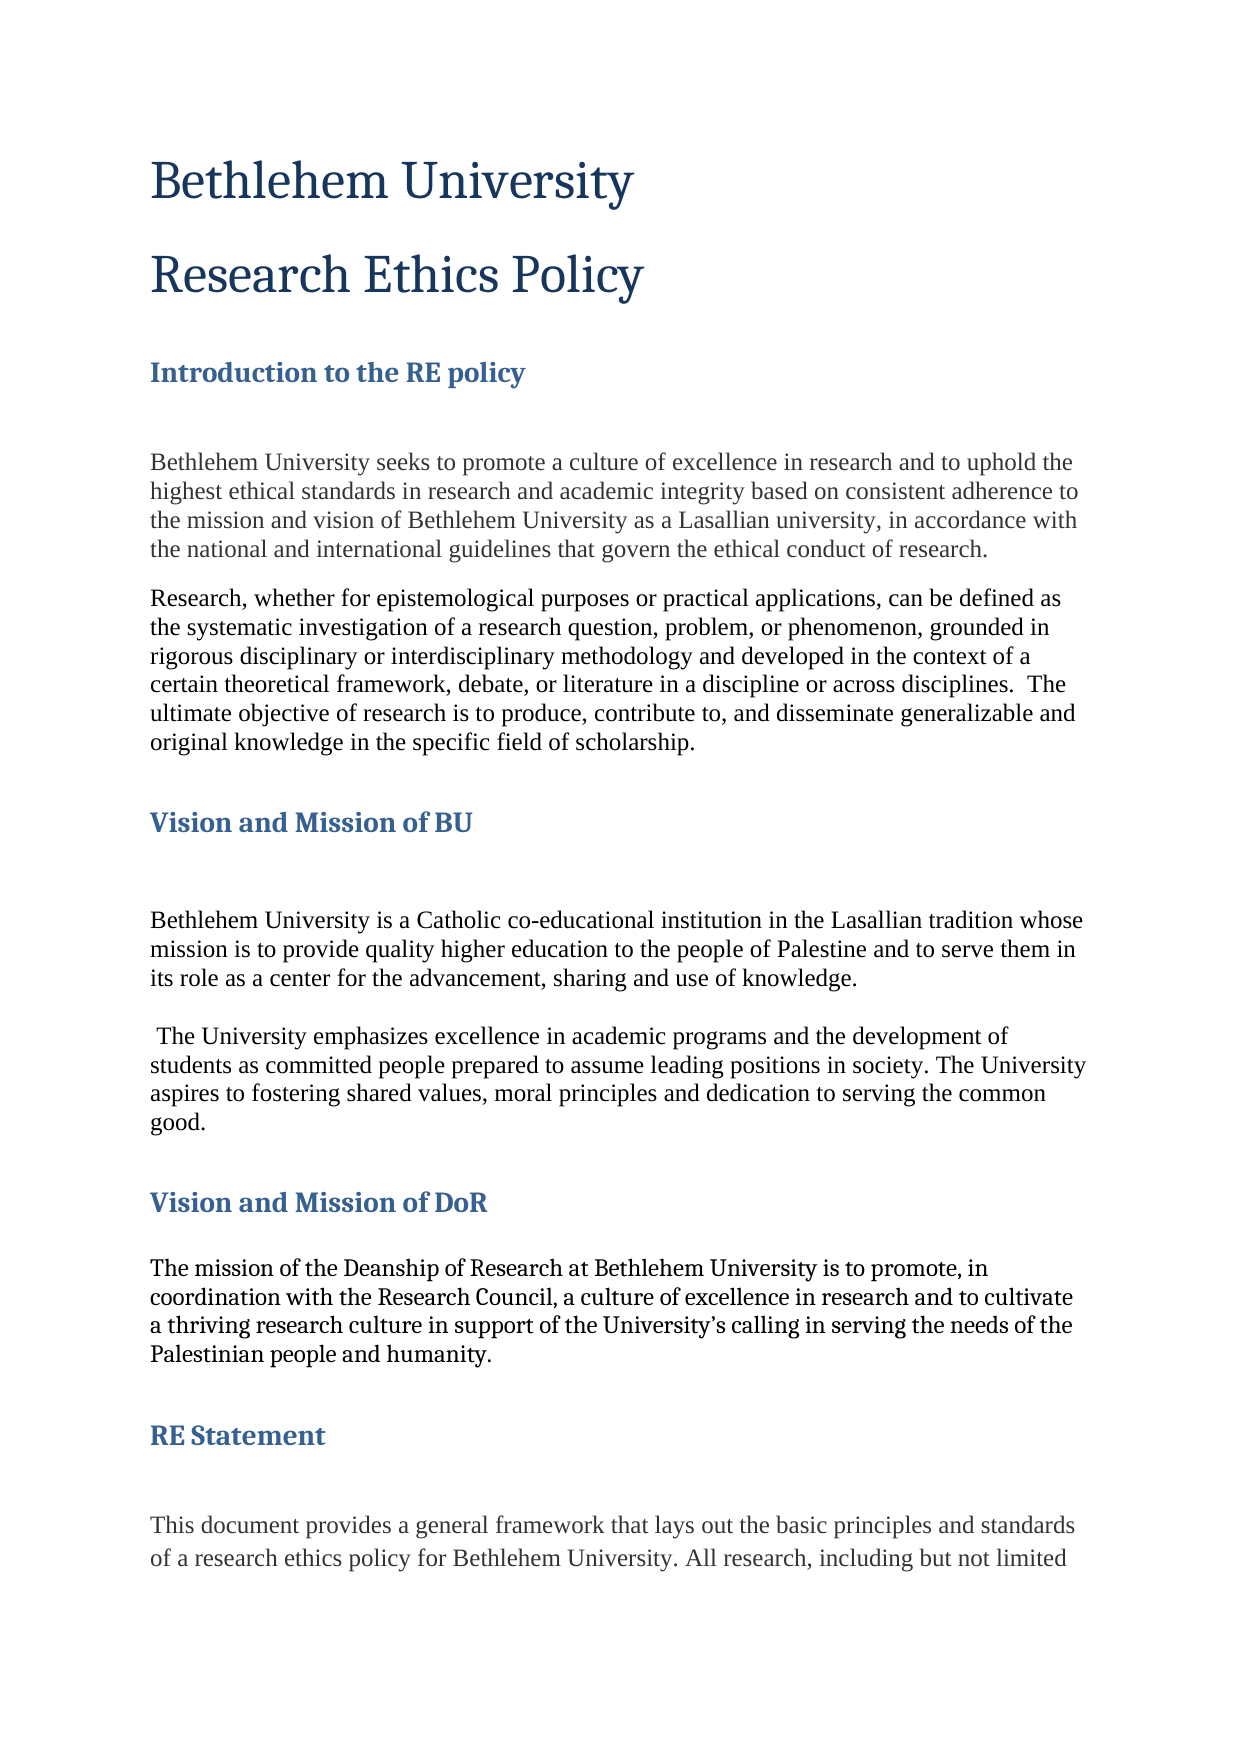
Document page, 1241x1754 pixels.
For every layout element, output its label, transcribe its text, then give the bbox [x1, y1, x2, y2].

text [150, 1510, 1090, 1572]
text Research, whether for epistemological purposes or practical applications, can be defined as the systematic investigation of a research question, problem, or phenomenon, grounded in rigorous disciplinary or interdisciplinary methodology and developed in the context of a certain theoretical framework, debate, or literature in a discipline or across disciplines. The ultimate objective of research is to produce, contribute to, and disseminate generalizable and original knowledge in the specific field of scholarship. [150, 583, 1090, 756]
title Bethlehem University [150, 150, 1090, 212]
text Bethlehem University is a Catholic co-educational institution in the Lasallian tradition whose mission is to provide quality higher education to the people of Palestine and to serve them in its role as a center for the advancement, sharing and use of knowledge. [150, 906, 1090, 992]
subtitle Introduction to the RE policy [150, 356, 1090, 389]
subtitle RE Statement [150, 1419, 1090, 1452]
title Research Ethics Policy [150, 243, 1090, 306]
text Bethlehem University seeks to promote a culture of excellence in research and to uphold the highest ethical standards in research and academic integrity based on consistent adherence to the mission and vision of Bethlehem University as a Lasallian university, in accordance with the national and international guidelines that govern the ethical conduct of research. [150, 447, 1090, 562]
subtitle Vision and Mission of BU [150, 806, 1090, 839]
subtitle Vision and Mission of DoR [150, 1186, 1090, 1219]
text The mission of the Deanship of Research at Bethlehem University is to promote, in coordination with the Research Council, a culture of excellence in research and to cultivate a thriving research culture in support of the University’s calling in serving the needs of the Palestinian people and humanity. [150, 1254, 1090, 1369]
text The University emphasizes excellence in academic programs and the development of students as committed people prepared to assume leading positions in society. The University aspires to fostering shared values, moral principles and dedication to serving the common good. [150, 1021, 1090, 1136]
